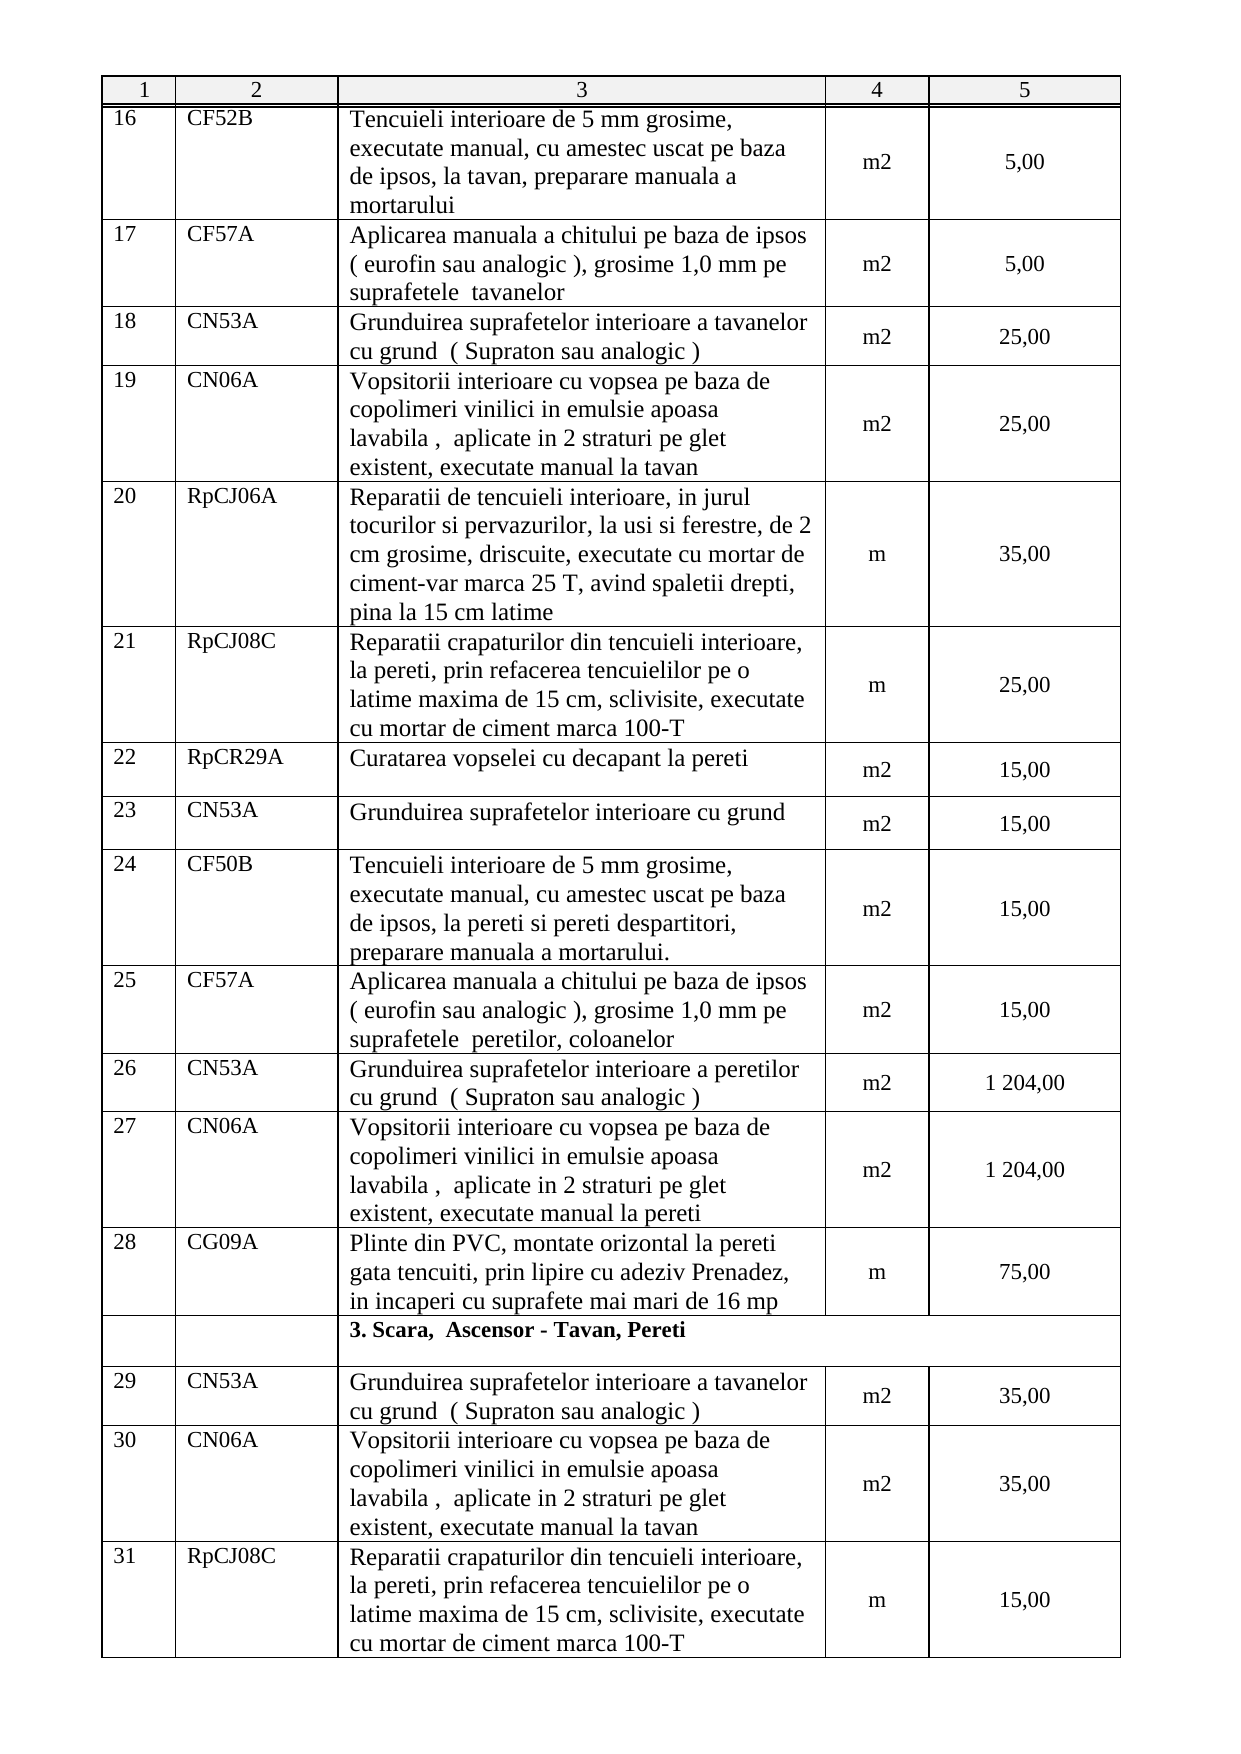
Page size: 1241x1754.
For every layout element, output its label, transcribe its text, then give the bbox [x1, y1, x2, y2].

table_cell CN53A [176, 797, 337, 849]
table_cell 25 [103, 966, 175, 1053]
table_cell 29 [103, 1367, 175, 1424]
table_cell Tencuieli interioare de 5 mm grosime, executate manual, cu amestec uscat pe baza de ipsos, la pereti si pereti despartitori, preparare manuala a mortarului. [339, 850, 825, 965]
table_cell 25,00 [930, 627, 1120, 742]
table_cell RpCJ06A [176, 482, 337, 626]
table_cell m2 [826, 366, 928, 481]
table_cell CN53A [176, 1054, 337, 1111]
table_header 2 [176, 77, 337, 103]
table_cell 23 [103, 797, 175, 849]
table_cell 35,00 [930, 482, 1120, 626]
table_cell RpCR29A [176, 743, 337, 796]
table_cell m2 [826, 1367, 928, 1424]
table_cell 30 [103, 1426, 175, 1541]
table_cell CF57A [176, 966, 337, 1053]
table_cell m2 [826, 108, 928, 219]
table_cell Vopsitorii interioare cu vopsea pe baza de copolimeri vinilici in emulsie apoasa lavabila , aplicate in 2 straturi pe glet existent, executate manual la pereti [339, 1112, 825, 1227]
table_cell 1 204,00 [930, 1054, 1120, 1111]
table_cell 35,00 [930, 1367, 1120, 1424]
table_cell m2 [826, 797, 928, 849]
table_cell m [826, 1228, 928, 1314]
table_cell Tencuieli interioare de 5 mm grosime, executate manual, cu amestec uscat pe baza de ipsos, la tavan, preparare manuala a mortarului [339, 108, 825, 219]
table_header 3 [339, 77, 825, 103]
table_cell m [826, 482, 928, 626]
table_cell CG09A [176, 1228, 337, 1314]
table_cell 22 [103, 743, 175, 796]
table_cell CF57A [176, 220, 337, 306]
table_cell Aplicarea manuala a chitului pe baza de ipsos ( eurofin sau analogic ), grosime 1,0 mm pe suprafetele peretilor, coloanelor [339, 966, 825, 1053]
table_cell RpCJ08C [176, 1542, 337, 1657]
table_cell CN06A [176, 1426, 337, 1541]
table_cell m2 [826, 966, 928, 1053]
table_cell 5,00 [930, 220, 1120, 306]
table_cell 15,00 [930, 850, 1120, 965]
table_cell m2 [826, 307, 928, 365]
table_cell CF50B [176, 850, 337, 965]
table_cell CN06A [176, 1112, 337, 1227]
table_cell m2 [826, 850, 928, 965]
table_header 5 [930, 77, 1120, 103]
table_cell CN53A [176, 1367, 337, 1424]
table_cell CN06A [176, 366, 337, 481]
table_cell [176, 1316, 337, 1366]
table_cell 16 [103, 108, 175, 219]
table_cell 15,00 [930, 966, 1120, 1053]
table_cell 19 [103, 366, 175, 481]
table_cell 15,00 [930, 1542, 1120, 1657]
table_cell CF52B [176, 108, 337, 219]
table_cell 24 [103, 850, 175, 965]
table_cell 18 [103, 307, 175, 365]
table_cell m [826, 1542, 928, 1657]
table_cell Grunduirea suprafetelor interioare a peretilor cu grund ( Supraton sau analogic ) [339, 1054, 825, 1111]
table_cell m2 [826, 220, 928, 306]
table_cell 25,00 [930, 366, 1120, 481]
table_cell Grunduirea suprafetelor interioare cu grund [339, 797, 825, 849]
table_cell m2 [826, 1112, 928, 1227]
table_cell 25,00 [930, 307, 1120, 365]
table_cell Plinte din PVC, montate orizontal la pereti gata tencuiti, prin lipire cu adeziv Prenadez, in incaperi cu suprafete mai mari de 16 mp [339, 1228, 825, 1314]
table_cell Grunduirea suprafetelor interioare a tavanelor cu grund ( Supraton sau analogic ) [339, 307, 825, 365]
table_cell 31 [103, 1542, 175, 1657]
table_cell 5,00 [930, 108, 1120, 219]
table_cell CN53A [176, 307, 337, 365]
table_cell 15,00 [930, 797, 1120, 849]
table_cell m2 [826, 1426, 928, 1541]
table_cell RpCJ08C [176, 627, 337, 742]
table_cell Reparatii de tencuieli interioare, in jurul tocurilor si pervazurilor, la usi si ferestre, de 2 cm grosime, driscuite, executate cu mortar de ciment-var marca 25 T, avind spaletii drepti, pina la 15 cm latime [339, 482, 825, 626]
table_cell 35,00 [930, 1426, 1120, 1541]
table_cell [103, 1316, 175, 1366]
table_cell Curatarea vopselei cu decapant la pereti [339, 743, 825, 796]
table_cell 17 [103, 220, 175, 306]
table_cell 27 [103, 1112, 175, 1227]
table_header 4 [826, 77, 928, 103]
table_cell m [826, 627, 928, 742]
table_cell 28 [103, 1228, 175, 1314]
table_cell 3. Scara, Ascensor - Tavan, Pereti [339, 1316, 1120, 1366]
table_cell 15,00 [930, 743, 1120, 796]
table_cell m2 [826, 1054, 928, 1111]
table_header 1 [103, 77, 175, 103]
table_cell m2 [826, 743, 928, 796]
table_cell 75,00 [930, 1228, 1120, 1314]
table_cell 26 [103, 1054, 175, 1111]
table_cell Aplicarea manuala a chitului pe baza de ipsos ( eurofin sau analogic ), grosime 1,0 mm pe suprafetele tavanelor [339, 220, 825, 306]
table_cell 20 [103, 482, 175, 626]
table_cell 1 204,00 [930, 1112, 1120, 1227]
table_cell Grunduirea suprafetelor interioare a tavanelor cu grund ( Supraton sau analogic ) [339, 1367, 825, 1424]
table_cell 21 [103, 627, 175, 742]
